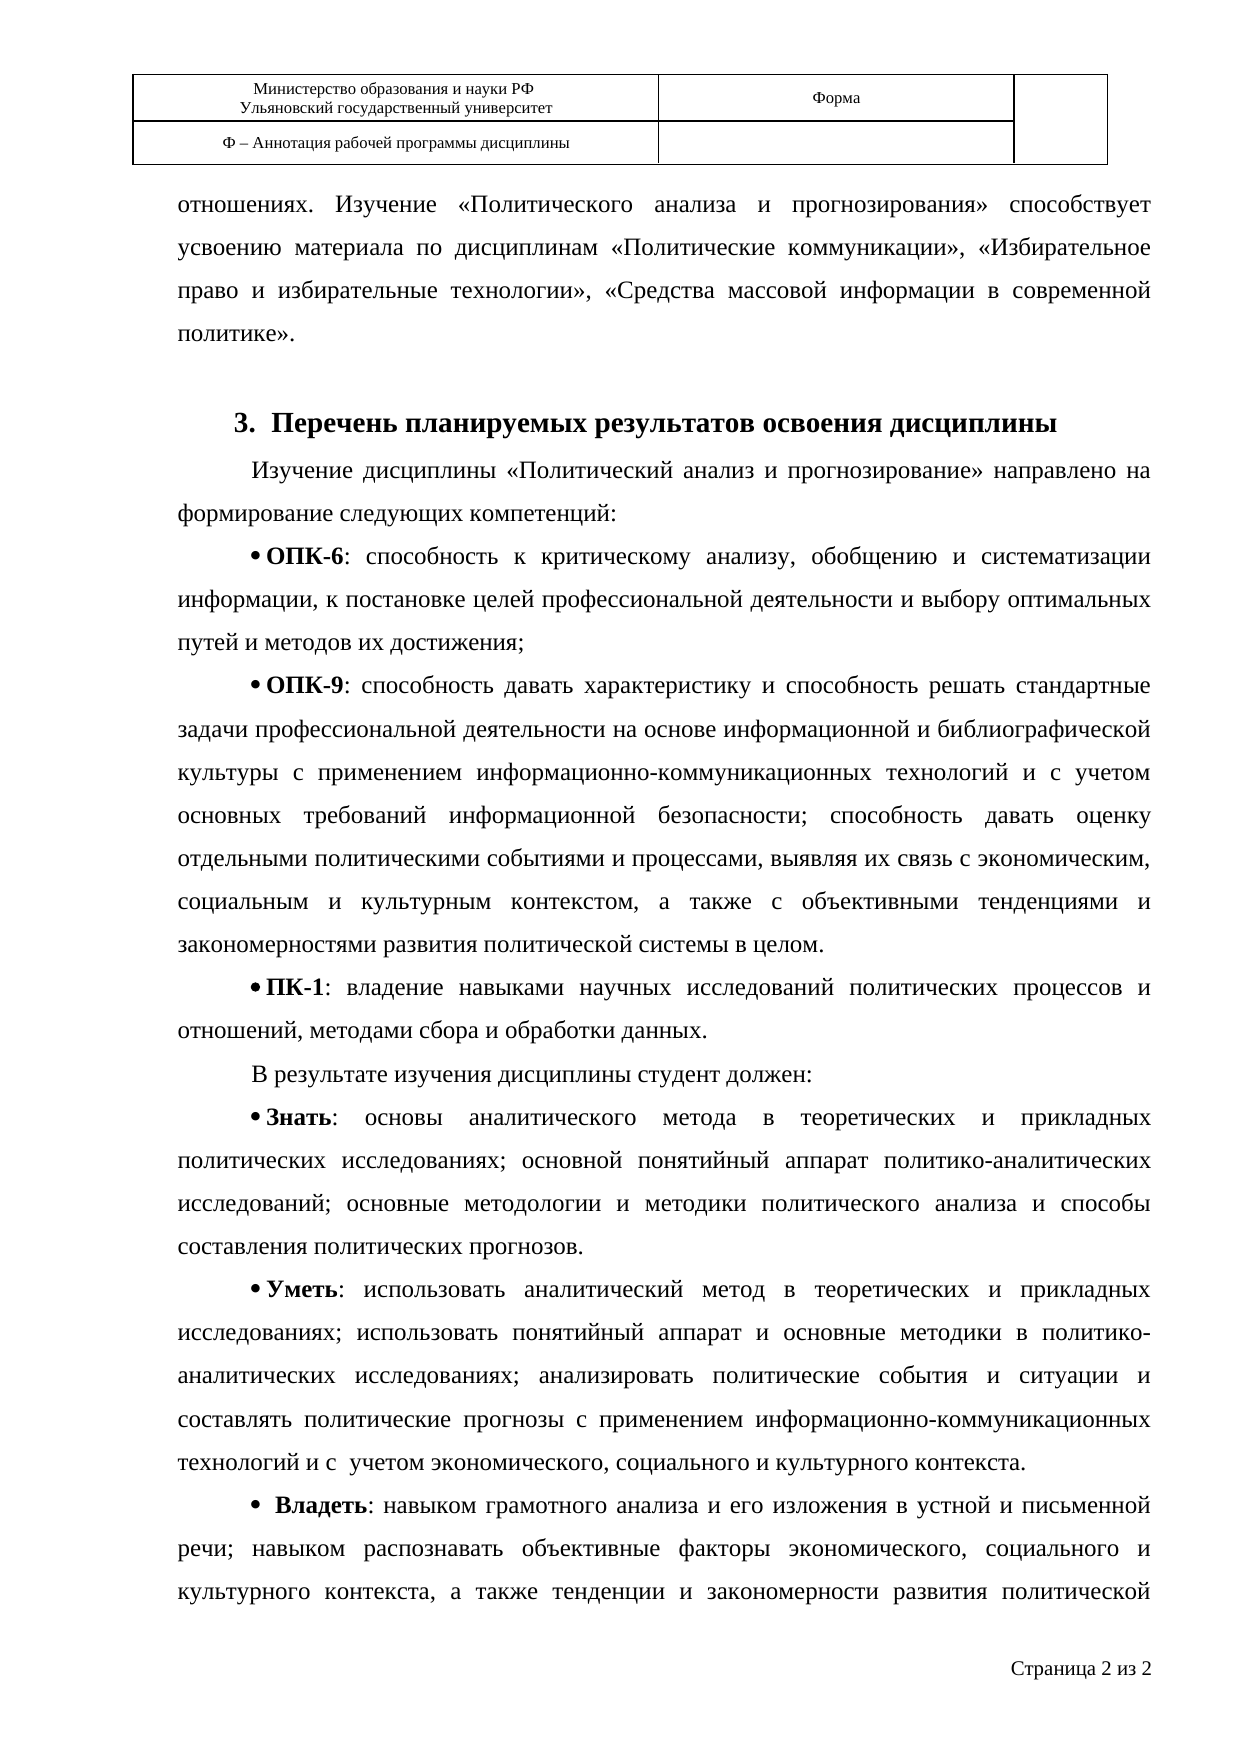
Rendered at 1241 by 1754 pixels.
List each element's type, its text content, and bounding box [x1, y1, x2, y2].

list Уметь: использовать аналитический метод в теоретических и прикладных исследованиях; использовать понятийный аппарат и основные методики в политико-аналитических исследованиях; анализировать политические события и ситуации и составлять политические прогнозы с применением информационно-коммуникационных технологий и с учетом экономического, социального и культурного контекста. [177, 1274, 1152, 1476]
list ОПК-6: способность к критическому анализу, обобщению и систематизации информации, к постановке целей профессиональной деятельности и выбору оптимальных путей и методов их достижения; [177, 541, 1152, 656]
text Перечень планируемых результатов освоения дисциплины [140, 405, 1152, 438]
list Изучение дисциплины «Политический анализ и прогнозирование» направлено на формирование следующих компетенций: [177, 455, 1152, 527]
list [177, 1490, 1152, 1605]
text В результате изучения дисциплины студент должен: [177, 1059, 1152, 1087]
list ОПК-9: способность давать характеристику и способность решать стандартные задачи профессиональной деятельности на основе информационной и библиографической культуры с применением информационно-коммуникационных технологий и с учетом основных требований информационной безопасности; способность давать оценку отдельными политическими событиями и процессами, выявляя их связь с экономическим, социальным и культурным контекстом, а также с объективными тенденциями и закономерностями развития политической системы в целом. [177, 671, 1152, 958]
list Знать: основы аналитического метода в теоретических и прикладных политических исследованиях; основной понятийный аппарат политико-аналитических исследований; основные методологии и методики политического анализа и способы составления политических прогнозов. [177, 1102, 1152, 1260]
list ПК-1: владение навыками научных исследований политических процессов и отношений, методами сбора и обработки данных. [177, 972, 1152, 1044]
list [177, 189, 1152, 347]
